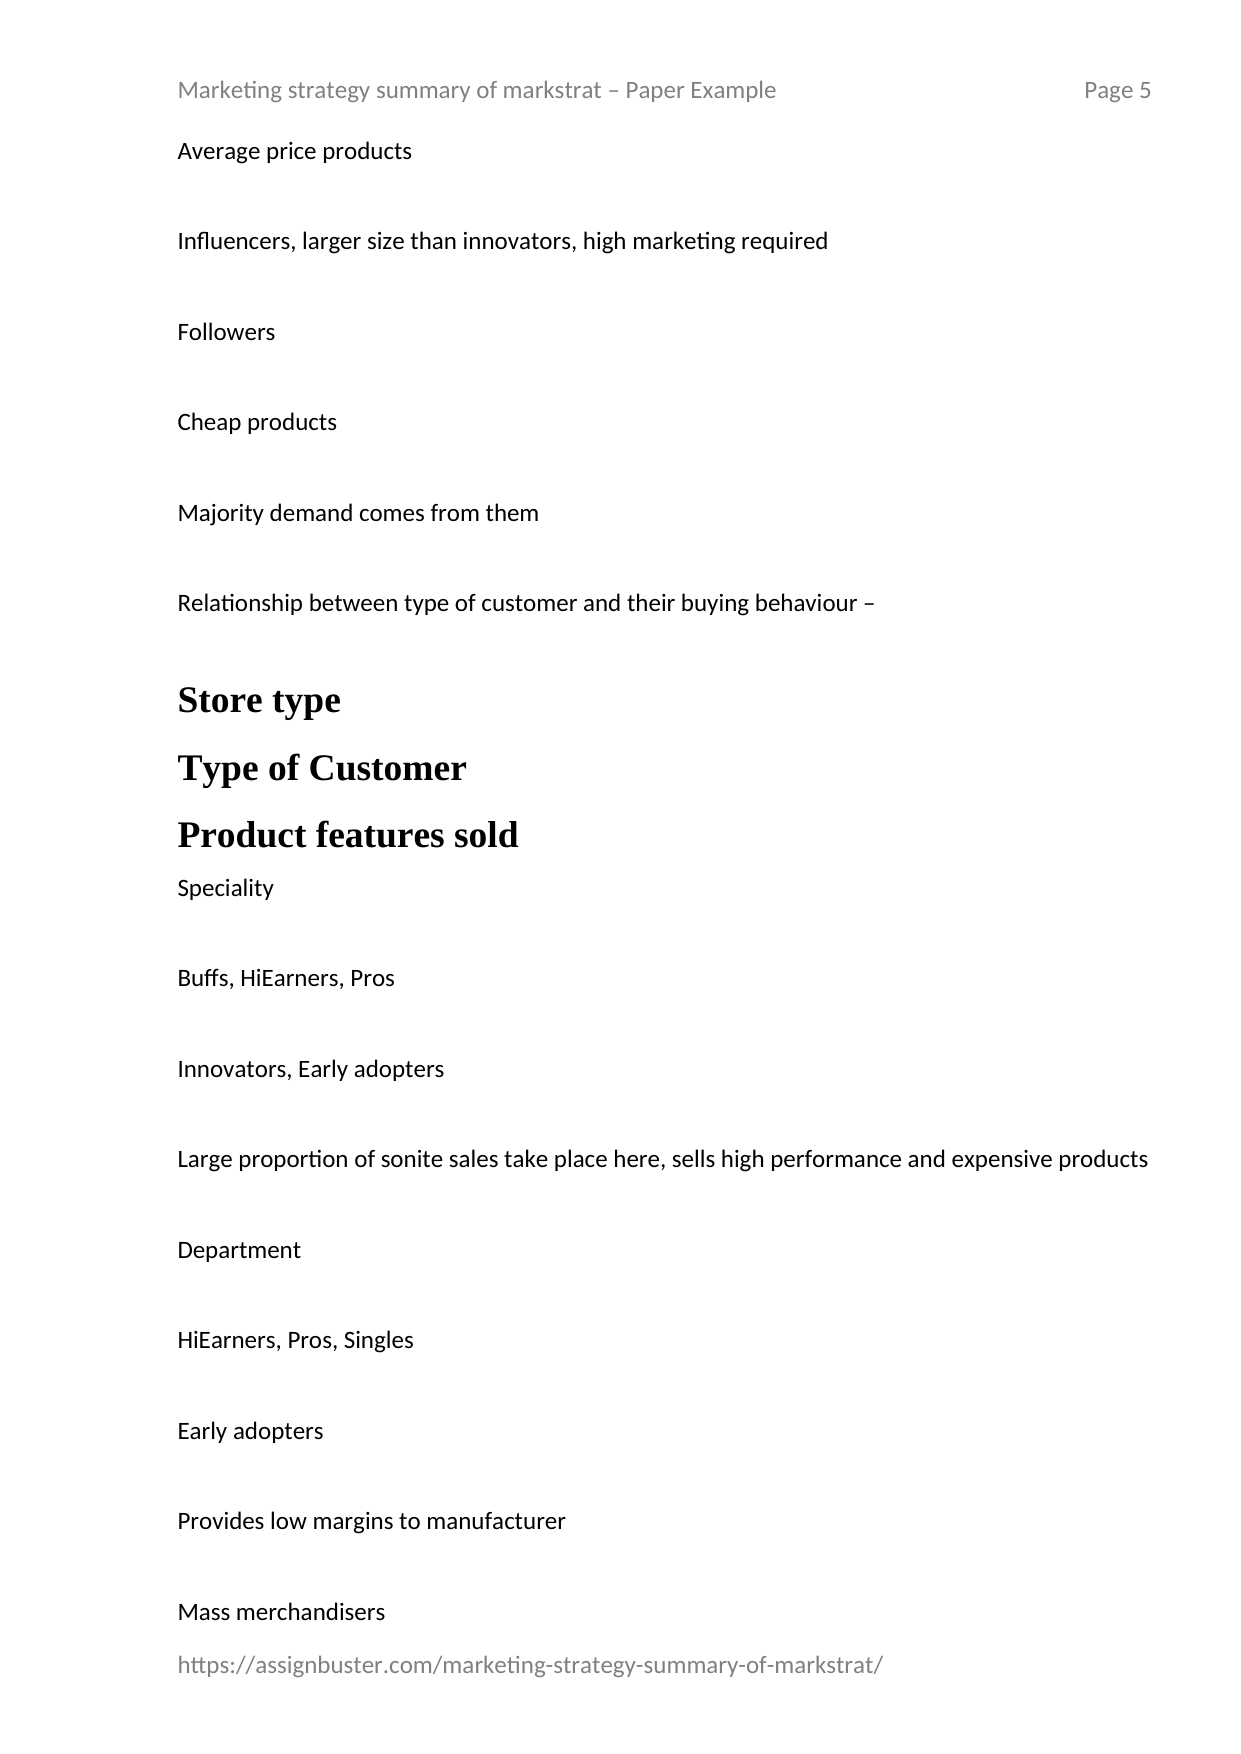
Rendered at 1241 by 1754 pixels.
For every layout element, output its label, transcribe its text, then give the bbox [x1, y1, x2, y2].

text Buffs, HiEarners, Pros [177, 962, 1152, 993]
subtitle Type of Customer [177, 745, 1152, 788]
text Influencers, larger size than innovators, high marketing required [177, 225, 1152, 256]
text Majority demand comes from them [177, 497, 1152, 527]
text Speciality [177, 872, 1152, 902]
subtitle Product features sold [177, 813, 1152, 856]
text Large proportion of sonite sales take place here, sells high performance and expensive products [177, 1143, 1152, 1174]
text Innovators, Early adopters [177, 1053, 1152, 1083]
text Department [177, 1234, 1152, 1264]
text Average price products [177, 135, 1152, 165]
subtitle Store type [177, 678, 1152, 721]
text Followers [177, 316, 1152, 346]
text Relationship between type of customer and their buying behaviour – [177, 587, 1152, 618]
text Early adopters [177, 1415, 1152, 1445]
text Cheap products [177, 406, 1152, 437]
text HiEarners, Pros, Singles [177, 1324, 1152, 1355]
text Mass merchandisers [177, 1596, 1152, 1626]
text Provides low margins to manufacturer [177, 1505, 1152, 1536]
